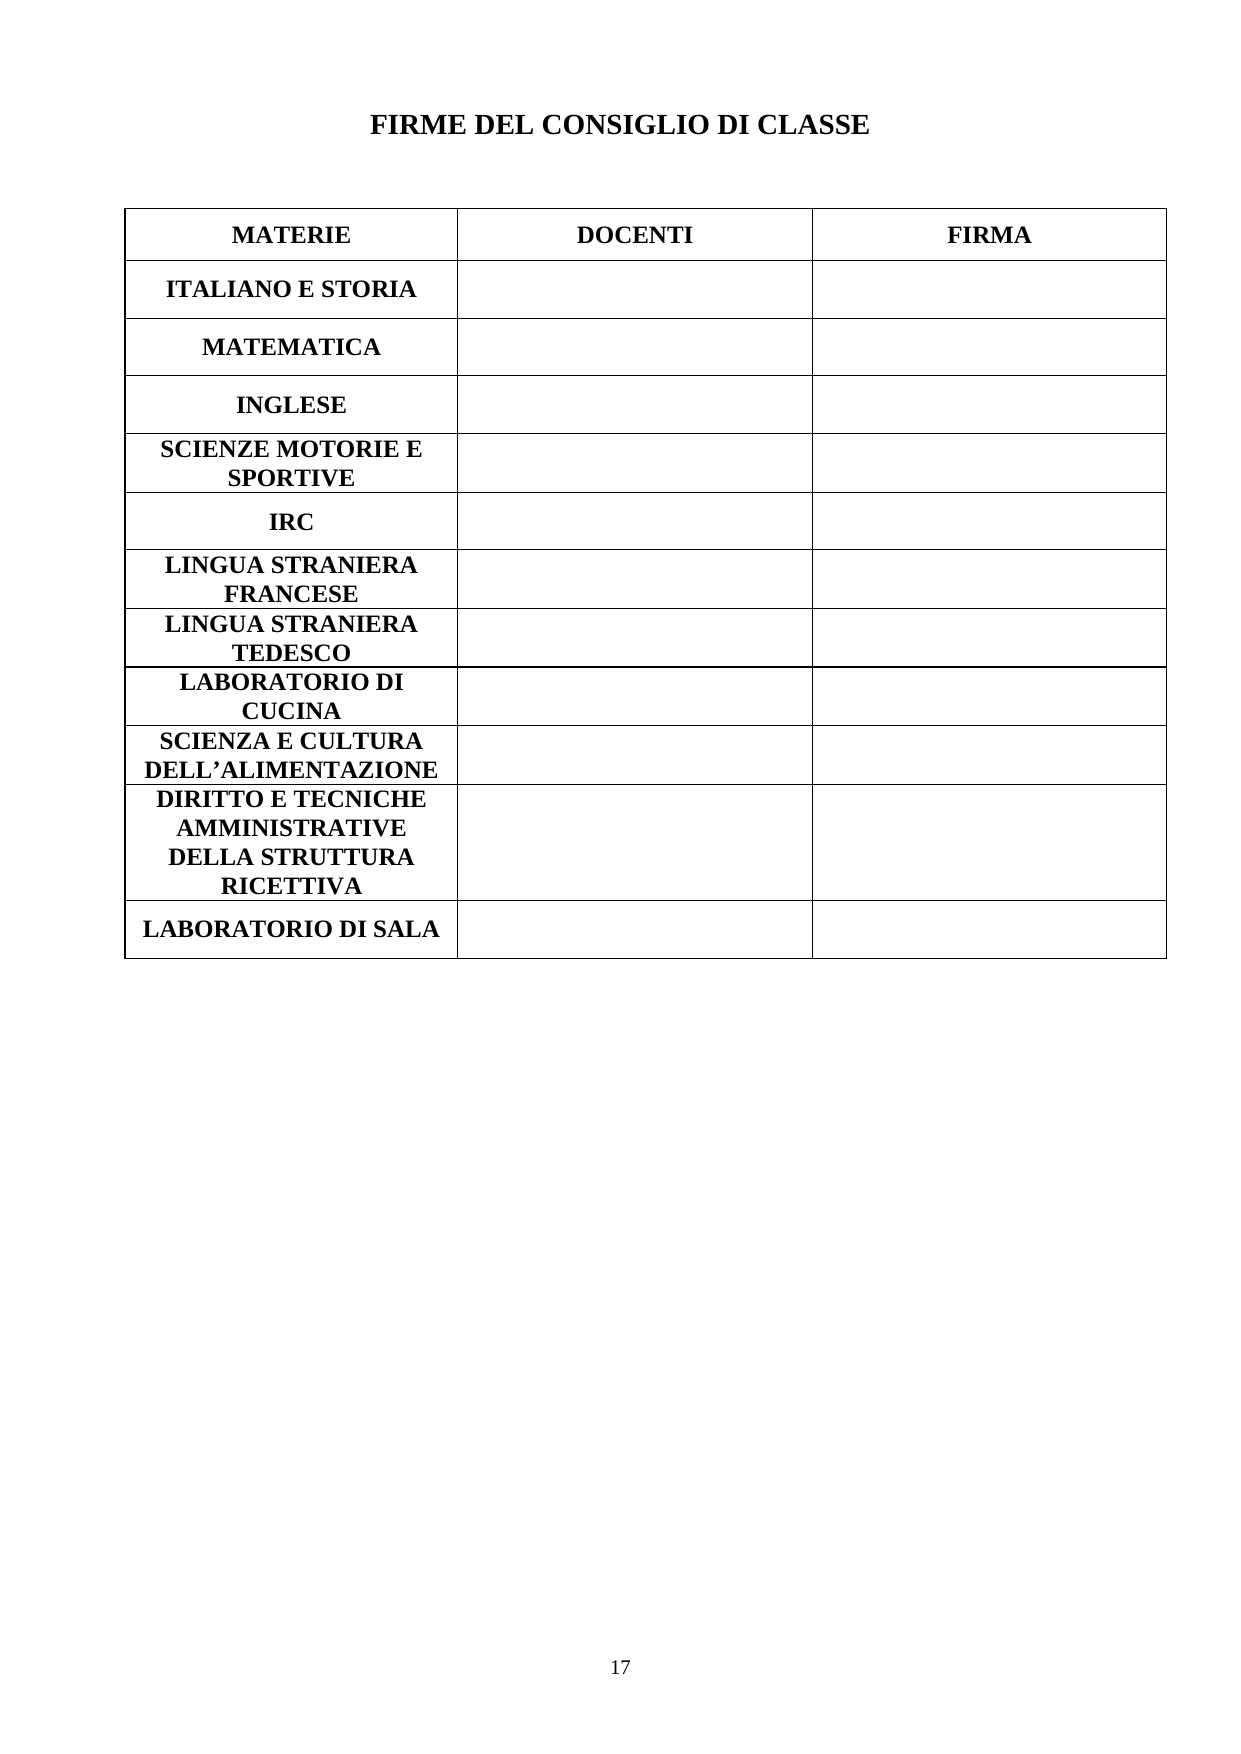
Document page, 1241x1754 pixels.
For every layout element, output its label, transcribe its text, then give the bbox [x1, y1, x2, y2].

table_cell [813, 726, 1166, 783]
table_cell [458, 550, 812, 608]
table_cell IRC [126, 493, 457, 549]
table_cell DIRITTO E TECNICHE AMMINISTRATIVE DELLA STRUTTURA RICETTIVA [126, 785, 457, 899]
table_cell [813, 376, 1166, 433]
table_cell SCIENZA E CULTURA DELL’ALIMENTAZIONE [126, 726, 457, 783]
table_cell [813, 901, 1166, 957]
table_cell [813, 609, 1166, 666]
table_cell LABORATORIO DI SALA [126, 901, 457, 957]
table_cell [458, 668, 812, 725]
table_cell [813, 550, 1166, 608]
table_cell [458, 493, 812, 549]
table_cell [458, 901, 812, 957]
table_cell SCIENZE MOTORIE E SPORTIVE [126, 434, 457, 492]
table_cell [458, 726, 812, 783]
table_cell [458, 261, 812, 317]
table_cell [813, 785, 1166, 899]
table_cell [813, 319, 1166, 375]
table_cell [813, 261, 1166, 317]
table_cell [458, 785, 812, 899]
table_cell [813, 434, 1166, 492]
table_header MATERIE [126, 209, 457, 259]
table_cell [813, 493, 1166, 549]
table_cell [458, 319, 812, 375]
table_cell [458, 609, 812, 666]
table_cell [458, 434, 812, 492]
table_cell ITALIANO E STORIA [126, 261, 457, 317]
table_cell LINGUA STRANIERA TEDESCO [126, 609, 457, 666]
table_cell [458, 376, 812, 433]
table_cell MATEMATICA [126, 319, 457, 375]
table_header FIRMA [813, 209, 1166, 259]
table_cell LABORATORIO DI CUCINA [126, 668, 457, 725]
table_cell INGLESE [126, 376, 457, 433]
table_cell LINGUA STRANIERA FRANCESE [126, 550, 457, 608]
table_header DOCENTI [458, 209, 812, 259]
table_cell [813, 668, 1166, 725]
subtitle FIRME DEL CONSIGLIO DI CLASSE [118, 107, 1122, 141]
